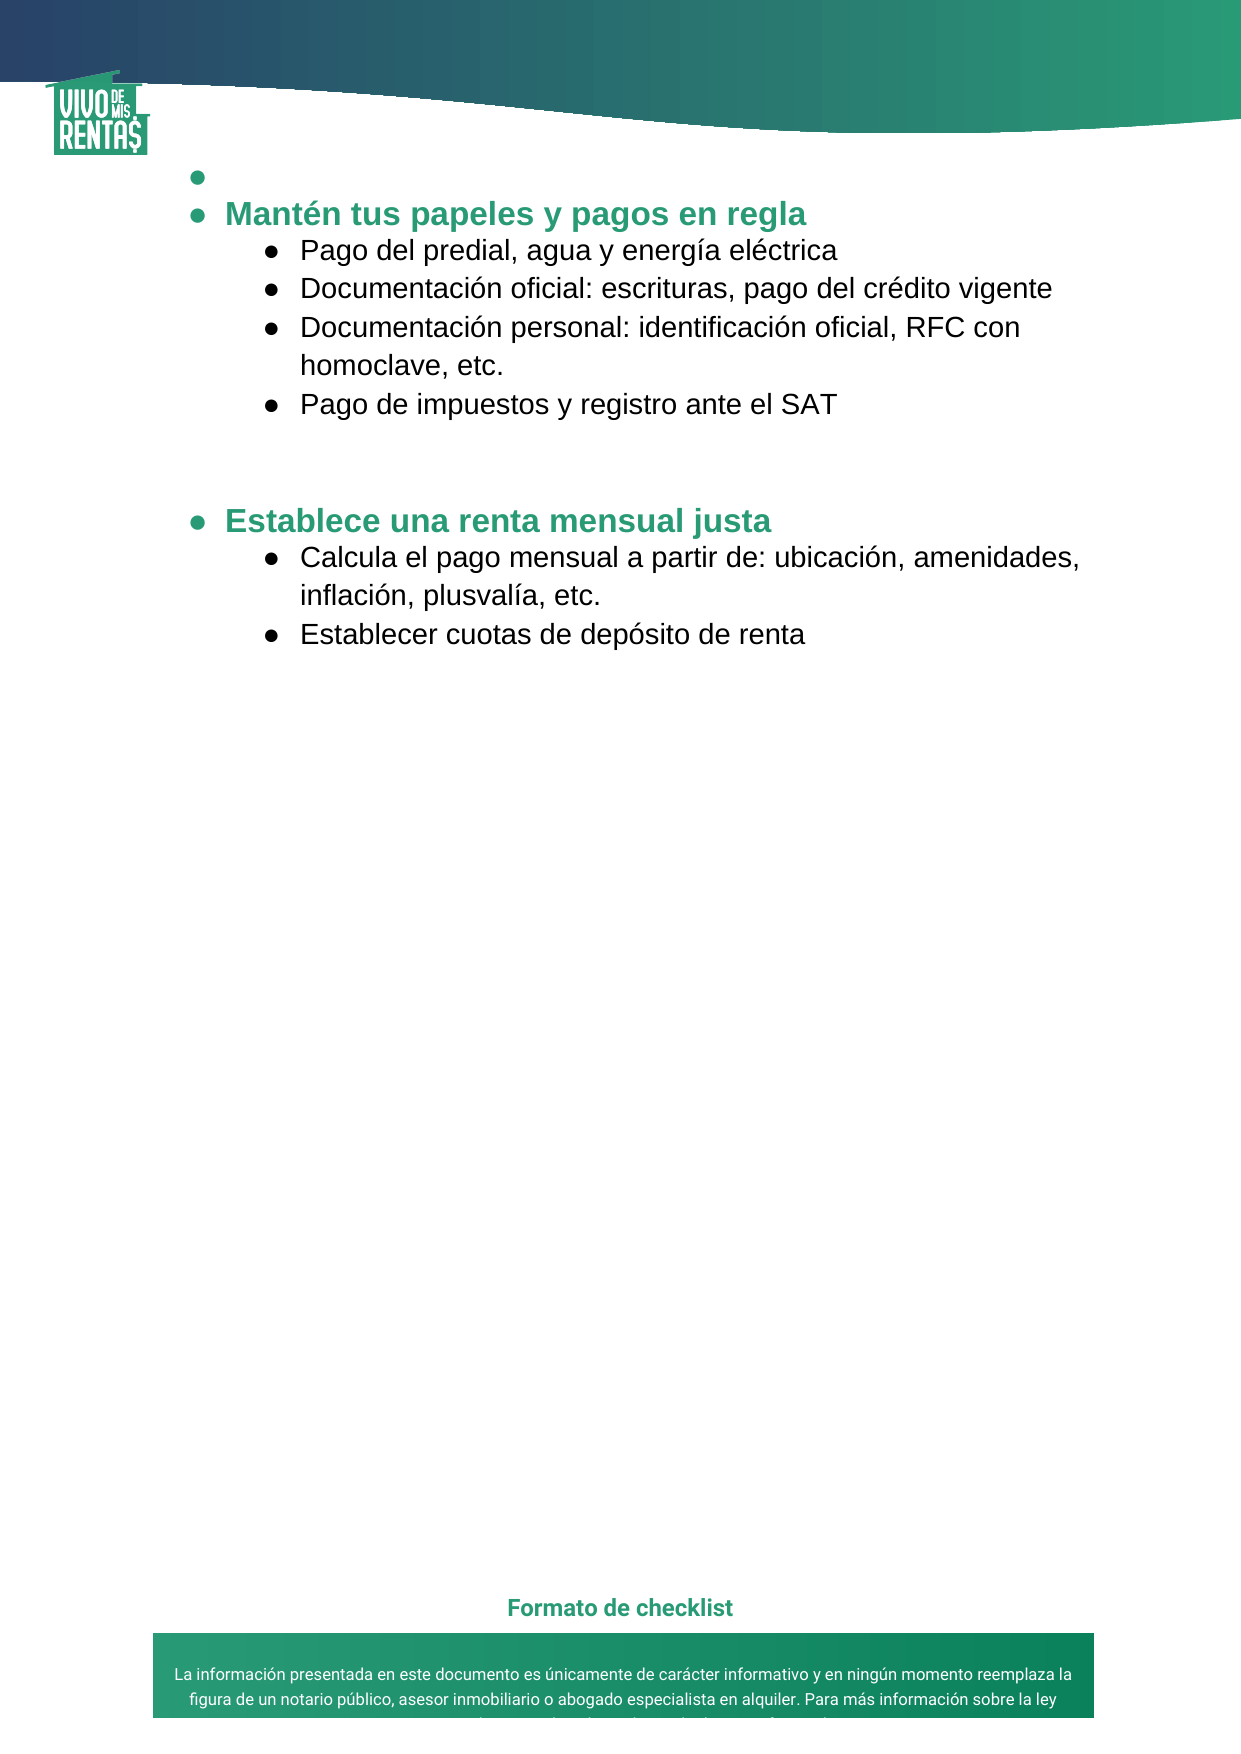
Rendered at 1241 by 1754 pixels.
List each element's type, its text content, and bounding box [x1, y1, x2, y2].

list Calcula el pago mensual a partir de: ubicación, amenidades, inflación, plusvalía, etc. [262, 540, 1090, 612]
list Pago de impuestos y registro ante el SAT [262, 387, 1090, 420]
list Pago del predial, agua y energía eléctrica [262, 232, 1090, 266]
list Documentación oficial: escrituras, pago del crédito vigente [262, 271, 1090, 304]
list Establecer cuotas de depósito de renta [262, 617, 1090, 650]
picture [45, 70, 150, 155]
list Documentación personal: identificación oficial, RFC con homoclave, etc. [262, 309, 1090, 382]
subtitle Mantén tus papeles y pagos en regla [187, 194, 1090, 232]
subtitle Establece una renta mensual justa [187, 501, 1090, 540]
